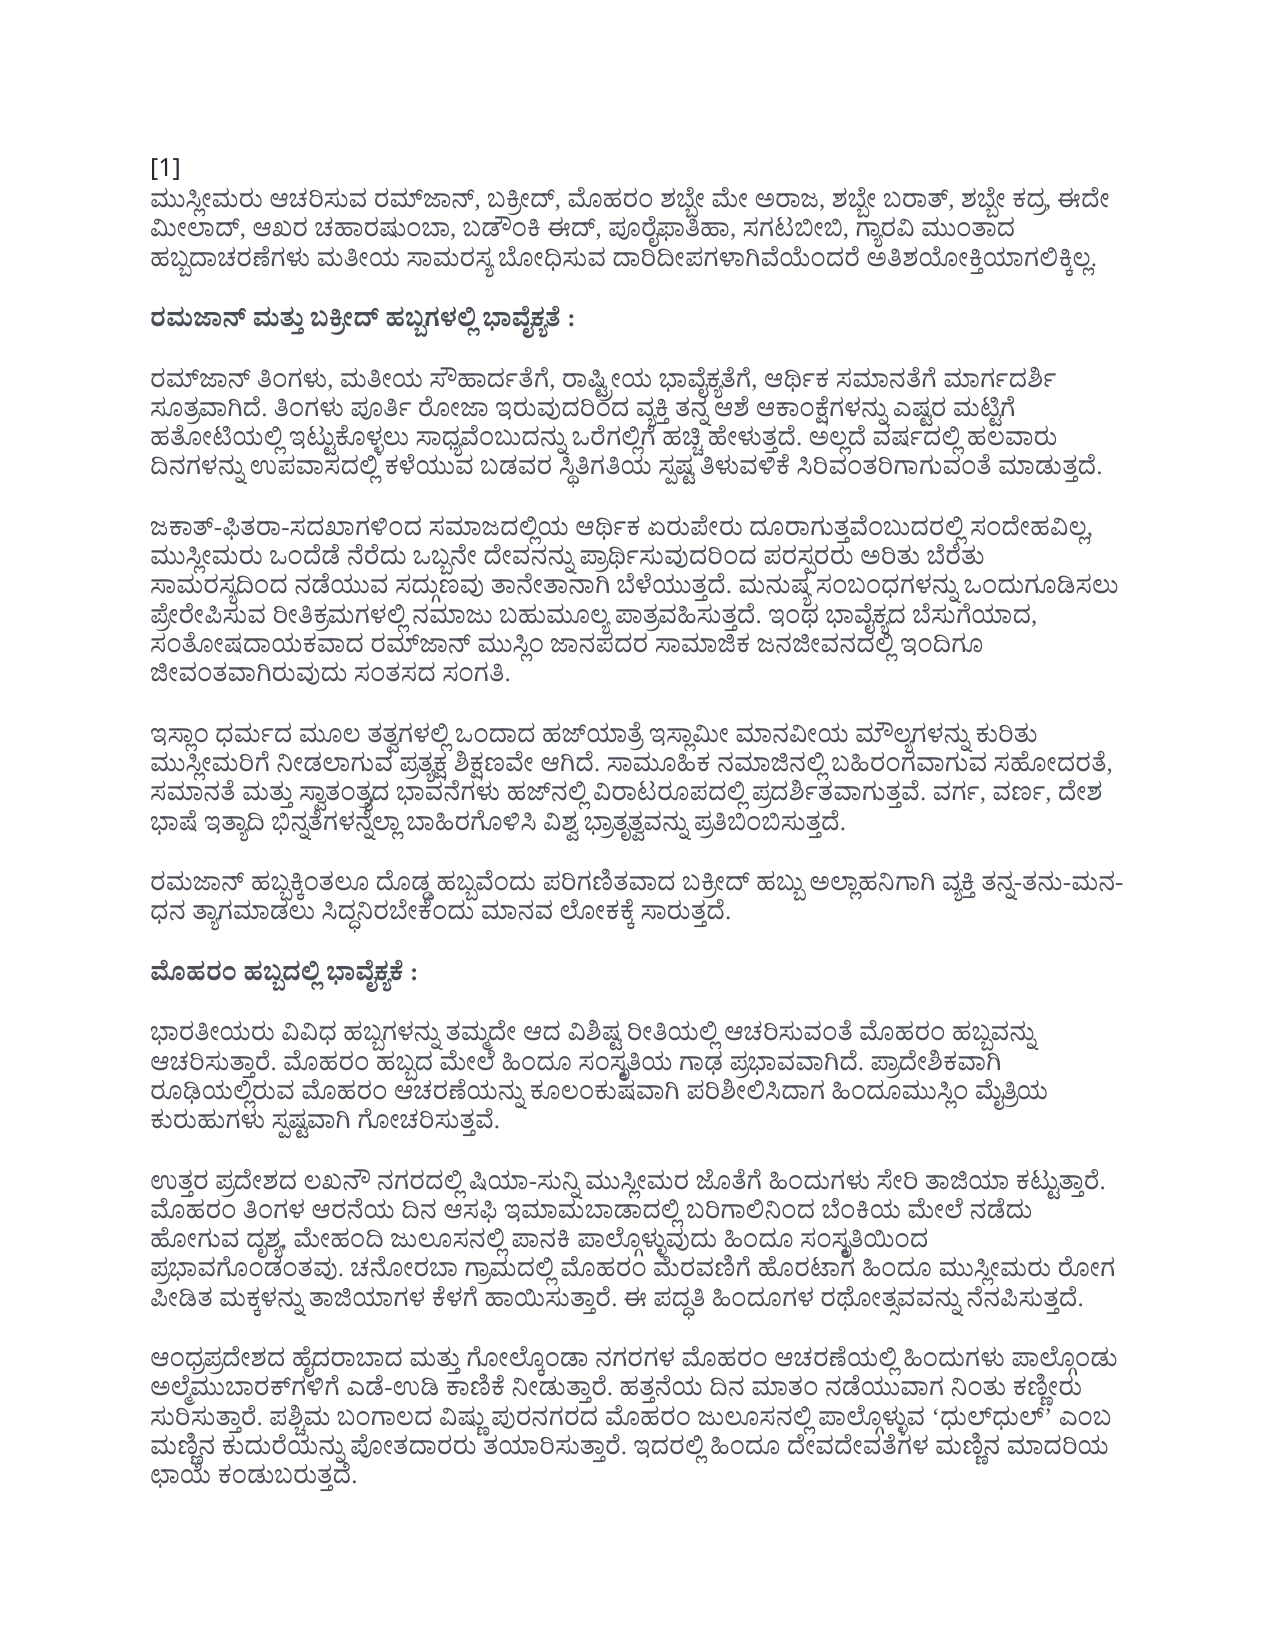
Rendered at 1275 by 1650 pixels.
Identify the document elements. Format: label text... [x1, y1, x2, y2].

text ರಮಜಾನ್ ಹಬ್ಬಕ್ಕಿಂತಲೂ ದೊಡ್ಡ ಹಬ್ಬವೆಂದು ಪರಿಗಣಿತವಾದ ಬಕ್ರೀದ್ ಹಬ್ಬು ಅಲ್ಲಾಹನಿಗಾಗಿ ವ್ಯಕ್ತಿ ತನ್ನ-ತನು-ಮನ-ಧನ ತ್ಯಾಗಮಾಡಲು ಸಿದ್ಧನಿರಬೇಕೆಂದು ಮಾನವ ಲೋಕಕ್ಕೆ ಸಾರುತ್ತದೆ. [150, 867, 1125, 926]
text ಜಕಾತ್-ಫಿತರಾ-ಸದಖಾಗಳಿಂದ ಸಮಾಜದಲ್ಲಿಯ ಆರ್ಥಿಕ ಏರುಪೇರು ದೂರಾಗುತ್ತವೆಂಬುದರಲ್ಲಿ ಸಂದೇಹವಿಲ್ಲ, ಮುಸ್ಲೀಮರು ಒಂದೆಡೆ ನೆರೆದು ಒಬ್ಬನೇ ದೇವನನ್ನು ಪ್ರಾರ್ಥಿಸುವುದರಿಂದ ಪರಸ್ಪರರು ಅರಿತು ಬೆರೆತು ಸಾಮರಸ್ಯದಿಂದ ನಡೆಯುವ ಸದ್ಗುಣವು ತಾನೇತಾನಾಗಿ ಬೆಳೆಯುತ್ತದೆ. ಮನುಷ್ಯ ಸಂಬಂಧಗಳನ್ನು ಒಂದುಗೂಡಿಸಲು ಪ್ರೇರೇಪಿಸುವ ರೀತಿಕ್ರಮಗಳಲ್ಲಿ ನಮಾಜು ಬಹುಮೂಲ್ಯ ಪಾತ್ರವಹಿಸುತ್ತದೆ. ಇಂಥ ಭಾವೈಕ್ಯದ ಬೆಸುಗೆಯಾದ, ಸಂತೋಷದಾಯಕವಾದ ರಮ್‌ಜಾನ್ ಮುಸ್ಲಿಂ ಜಾನಪದರ ಸಾಮಾಜಿಕ ಜನಜೀವನದಲ್ಲಿ ಇಂದಿಗೂ ಜೀವಂತವಾಗಿರುವುದು ಸಂತಸದ ಸಂಗತಿ. [150, 512, 1125, 688]
text ಇಸ್ಲಾಂ ಧರ್ಮದ ಮೂಲ ತತ್ವಗಳಲ್ಲಿ ಒಂದಾದ ಹಜ್‌ಯಾತ್ರೆ ಇಸ್ಲಾಮೀ ಮಾನವೀಯ ಮೌಲ್ಯಗಳನ್ನು ಕುರಿತು ಮುಸ್ಲೀಮರಿಗೆ ನೀಡಲಾಗುವ ಪ್ರತ್ಯಕ್ಷ ಶಿಕ್ಷಣವೇ ಆಗಿದೆ. ಸಾಮೂಹಿಕ ನಮಾಜಿನಲ್ಲಿ ಬಹಿರಂಗವಾಗುವ ಸಹೋದರತೆ, ಸಮಾನತೆ ಮತ್ತು ಸ್ವಾತಂತ್ರ್ಯದ ಭಾವನೆಗಳು ಹಜ್‌ನಲ್ಲಿ ವಿರಾಟರೂಪದಲ್ಲಿ ಪ್ರದರ್ಶಿತವಾಗುತ್ತವೆ. ವರ್ಗ, ವರ್ಣ, ದೇಶ ಭಾಷೆ ಇತ್ಯಾದಿ ಭಿನ್ನತೆಗಳನ್ನೆಲ್ಲಾ ಬಾಹಿರಗೊಳಿಸಿ ವಿಶ್ವ ಭ್ರಾತೃತ್ವವನ್ನು ಪ್ರತಿಬಿಂಬಿಸುತ್ತದೆ. [150, 719, 1125, 836]
text [1] [150, 150, 1125, 184]
text ಆಂಧ್ರಪ್ರದೇಶದ ಹೈದರಾಬಾದ ಮತ್ತು ಗೋಲ್ಕೊಂಡಾ ನಗರಗಳ ಮೊಹರಂ ಆಚರಣೆಯಲ್ಲಿ ಹಿಂದುಗಳು ಪಾಲ್ಗೊಂಡು ಅಲ್ಮೆಮುಬಾರಕ್‌ಗಳಿಗೆ ಎಡೆ-ಉಡಿ ಕಾಣಿಕೆ ನೀಡುತ್ತಾರೆ. ಹತ್ತನೆಯ ದಿನ ಮಾತಂ ನಡೆಯುವಾಗ ನಿಂತು ಕಣ್ಣೀರು ಸುರಿಸುತ್ತಾರೆ. ಪಶ್ಚಿಮ ಬಂಗಾಲದ ವಿಷ್ಣು ಪುರನಗರದ ಮೊಹರಂ ಜುಲೂಸನಲ್ಲಿ ಪಾಲ್ಗೊಳ್ಳುವ ‘ಧುಲ್‌ಧುಲ್’ ಎಂಬ ಮಣ್ಣಿನ ಕುದುರೆಯನ್ನು ಪೋತದಾರರು ತಯಾರಿಸುತ್ತಾರೆ. ಇದರಲ್ಲಿ ಹಿಂದೂ ದೇವದೇವತೆಗಳ ಮಣ್ಣಿನ ಮಾದರಿಯ ಛಾಯೆ ಕಂಡುಬರುತ್ತದೆ. [150, 1343, 1125, 1489]
text ಮುಸ್ಲೀಮರು ಆಚರಿಸುವ ರಮ್‌ಜಾನ್, ಬಕ್ರೀದ್, ಮೊಹರಂ ಶಬ್ಬೇ ಮೇ ಅರಾಜ, ಶಬ್ಬೇ ಬರಾತ್, ಶಬ್ಬೇ ಕದ್ರ, ಈದೇ ಮೀಲಾದ್, ಆಖರ ಚಹಾರಷುಂಬಾ, ಬಡೌಂಕಿ ಈದ್, ಪೂರೈಫಾತಿಹಾ, ಸಗಟಬೀಬಿ, ಗ್ಯಾರವಿ ಮುಂತಾದ ಹಬ್ಬದಾಚರಣೆಗಳು ಮತೀಯ ಸಾಮರಸ್ಯ ಬೋಧಿಸುವ ದಾರಿದೀಪಗಳಾಗಿವೆಯೆಂದರೆ ಅತಿಶಯೋಕ್ತಿಯಾಗಲಿಕ್ಕಿಲ್ಲ. [150, 184, 1125, 272]
text ಭಾರತೀಯರು ವಿವಿಧ ಹಬ್ಬಗಳನ್ನು ತಮ್ಮದೇ ಆದ ವಿಶಿಷ್ಟ ರೀತಿಯಲ್ಲಿ ಆಚರಿಸುವಂತೆ ಮೊಹರಂ ಹಬ್ಬವನ್ನು ಆಚರಿಸುತ್ತಾರೆ. ಮೊಹರಂ ಹಬ್ಬದ ಮೇಲೆ ಹಿಂದೂ ಸಂಸ್ಕೃತಿಯ ಗಾಢ ಪ್ರಭಾವವಾಗಿದೆ. ಪ್ರಾದೇಶಿಕವಾಗಿ ರೂಢಿಯಲ್ಲಿರುವ ಮೊಹರಂ ಆಚರಣೆಯನ್ನು ಕೂಲಂಕುಷವಾಗಿ ಪರಿಶೀಲಿಸಿದಾಗ ಹಿಂದೂಮುಸ್ಲಿಂ ಮೈತ್ರಿಯ ಕುರುಹುಗಳು ಸ್ಪಷ್ಟವಾಗಿ ಗೋಚರಿಸುತ್ತವೆ. [150, 1017, 1125, 1134]
text ಉತ್ತರ ಪ್ರದೇಶದ ಲಖನೌ ನಗರದಲ್ಲಿ ಷಿಯಾ-ಸುನ್ನಿ ಮುಸ್ಲೀಮರ ಜೊತೆಗೆ ಹಿಂದುಗಳು ಸೇರಿ ತಾಜಿಯಾ ಕಟ್ಟುತ್ತಾರೆ. ಮೊಹರಂ ತಿಂಗಳ ಆರನೆಯ ದಿನ ಆಸಫಿ ಇಮಾಮಬಾಡಾದಲ್ಲಿ ಬರಿಗಾಲಿನಿಂದ ಬೆಂಕಿಯ ಮೇಲೆ ನಡೆದು ಹೋಗುವ ದೃಶ್ಯ, ಮೇಹಂದಿ ಜುಲೂಸನಲ್ಲಿ ಪಾನಕಿ ಪಾಲ್ಗೊಳ್ಳುವುದು ಹಿಂದೂ ಸಂಸ್ಕೃತಿಯಿಂದ ಪ್ರಭಾವಗೊಂಡಂತವು. ಚನೋರಬಾ ಗ್ರಾಮದಲ್ಲಿ ಮೊಹರಂ ಮೆರವಣಿಗೆ ಹೊರಟಾಗ ಹಿಂದೂ ಮುಸ್ಲೀಮರು ರೋಗ ಪೀಡಿತ ಮಕ್ಕಳನ್ನು ತಾಜಿಯಾಗಳ ಕೆಳಗೆ ಹಾಯಿಸುತ್ತಾರೆ. ಈ ಪದ್ಧತಿ ಹಿಂದೂಗಳ ರಥೋತ್ಸವವನ್ನು ನೆನಪಿಸುತ್ತದೆ. [150, 1166, 1125, 1312]
text ರಮ್‌ಜಾನ್ ತಿಂಗಳು, ಮತೀಯ ಸೌಹಾರ್ದತೆಗೆ, ರಾಷ್ಟ್ರೀಯ ಭಾವೈಕ್ಯತೆಗೆ, ಆರ್ಥಿಕ ಸಮಾನತೆಗೆ ಮಾರ್ಗದರ್ಶಿ ಸೂತ್ರವಾಗಿದೆ. ತಿಂಗಳು ಪೂರ್ತಿ ರೋಜಾ ಇರುವುದರಿಂದ ವ್ಯಕ್ತಿ ತನ್ನ ಆಶೆ ಆಕಾಂಕ್ಷೆಗಳನ್ನು ಎಷ್ಟರ ಮಟ್ಟಿಗೆ ಹತೋಟಿಯಲ್ಲಿ ಇಟ್ಟುಕೊಳ್ಳಲು ಸಾಧ್ಯವೆಂಬುದನ್ನು ಒರೆಗಲ್ಲಿಗೆ ಹಚ್ಚಿ ಹೇಳುತ್ತದೆ. ಅಲ್ಲದೆ ವರ್ಷದಲ್ಲಿ ಹಲವಾರು ದಿನಗಳನ್ನು ಉಪವಾಸದಲ್ಲಿ ಕಳೆಯುವ ಬಡವರ ಸ್ಥಿತಿಗತಿಯ ಸ್ಪಷ್ಟ ತಿಳುವಳಿಕೆ ಸಿರಿವಂತರಿಗಾಗುವಂತೆ ಮಾಡುತ್ತದೆ. [150, 364, 1125, 481]
text ಮೊಹರಂ ಹಬ್ಬದಲ್ಲಿ ಭಾವೈಕ್ಯಕೆ : [150, 957, 1125, 986]
text ರಮಜಾನ್ ಮತ್ತು ಬಕ್ರೀದ್ ಹಬ್ಬಗಳಲ್ಲಿ ಭಾವೈಕ್ಯತೆ : [150, 303, 1125, 332]
